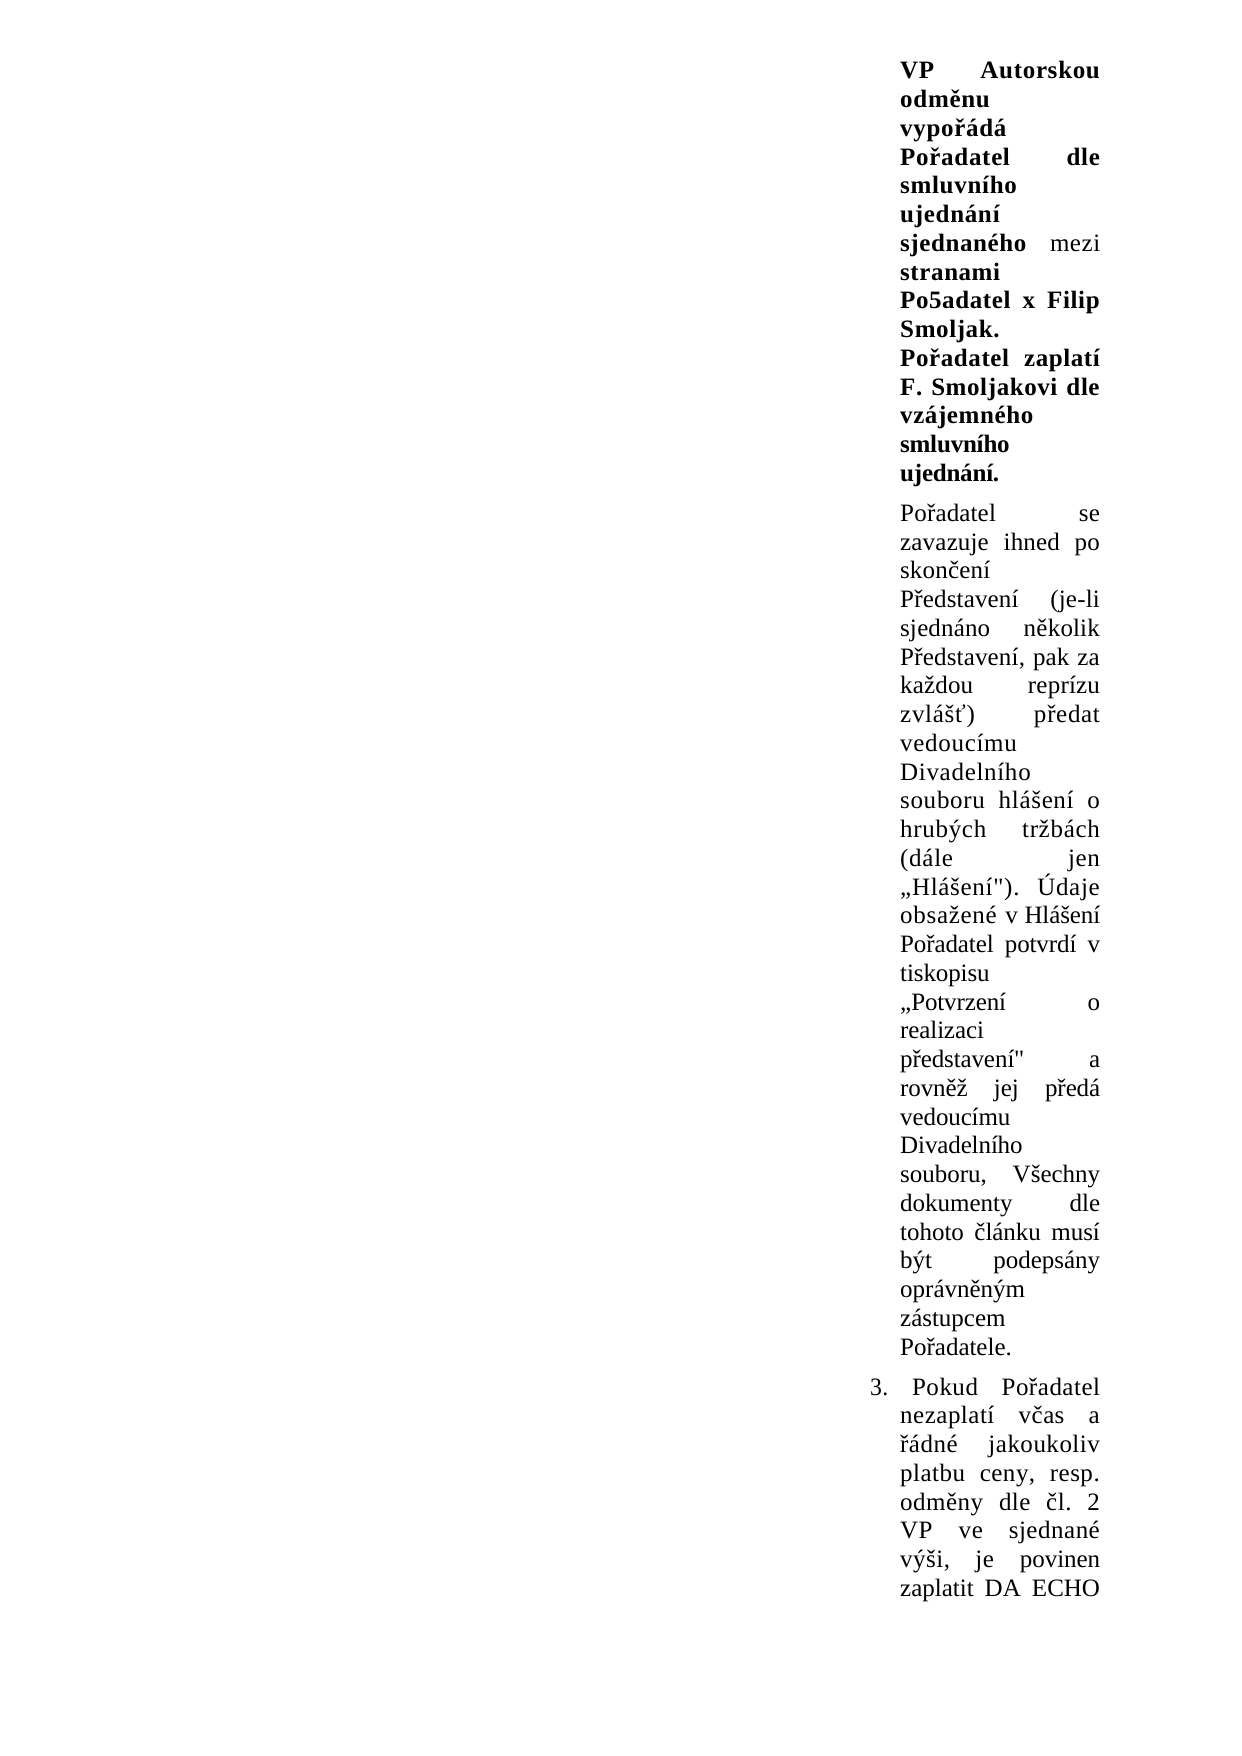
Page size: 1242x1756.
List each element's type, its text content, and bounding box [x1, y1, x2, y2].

text Pořadatel se zavazuje ihned po skončení Představení (je-li sjednáno několik Představení, pak za každou reprízu zvlášť) předat vedoucímu Divadelního souboru hlášení o hrubých tržbách (dále jen „Hlášení"). Údaje obsažené v Hlášení Pořadatel potvrdí v tiskopisu „Potvrzení o realizaci představení" a rovněž jej předá vedoucímu Divadelního souboru, Všechny dokumenty dle tohoto článku musí být podepsány oprávněným zástupcem Pořadatele. [900, 498, 1100, 1360]
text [870, 1372, 1100, 1602]
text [900, 55, 1100, 487]
